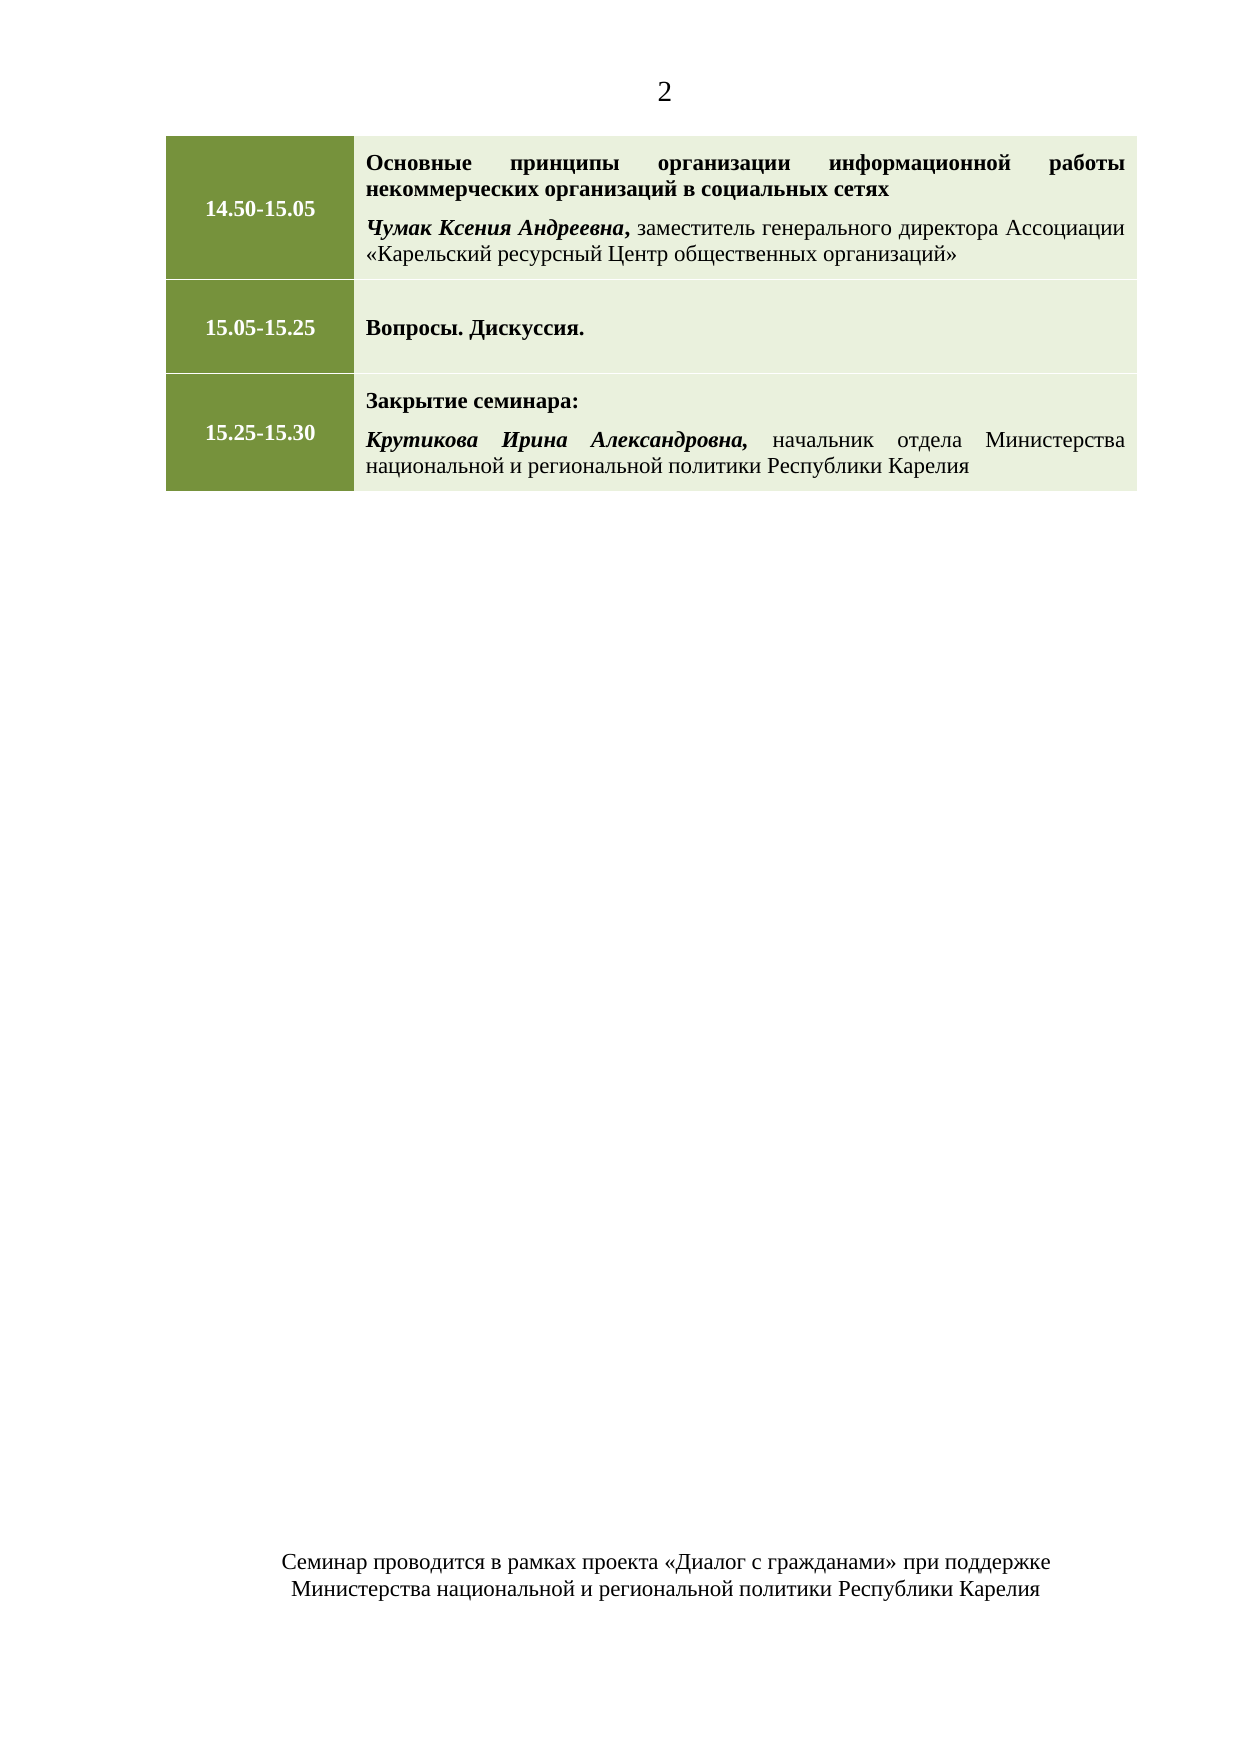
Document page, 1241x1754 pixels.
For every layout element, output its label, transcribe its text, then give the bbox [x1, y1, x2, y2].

table_cell Вопросы. Дискуссия. [354, 280, 1137, 373]
table_cell 15.05-15.25 [166, 280, 354, 373]
table_cell 15.25-15.30 [166, 374, 354, 491]
table_cell Основные принципы организации информационной работы некоммерческих организаций в социальных сетях Чумак Ксения Андреевна, заместитель генерального директора Ассоциации «Карельский ресурсный Центр общественных организаций» [354, 136, 1137, 279]
table_cell 14.50-15.05 [166, 136, 354, 279]
table_cell Закрытие семинара: Крутикова Ирина Александровна, начальник отдела Министерства национальной и региональной политики Республики Карелия [354, 374, 1137, 491]
